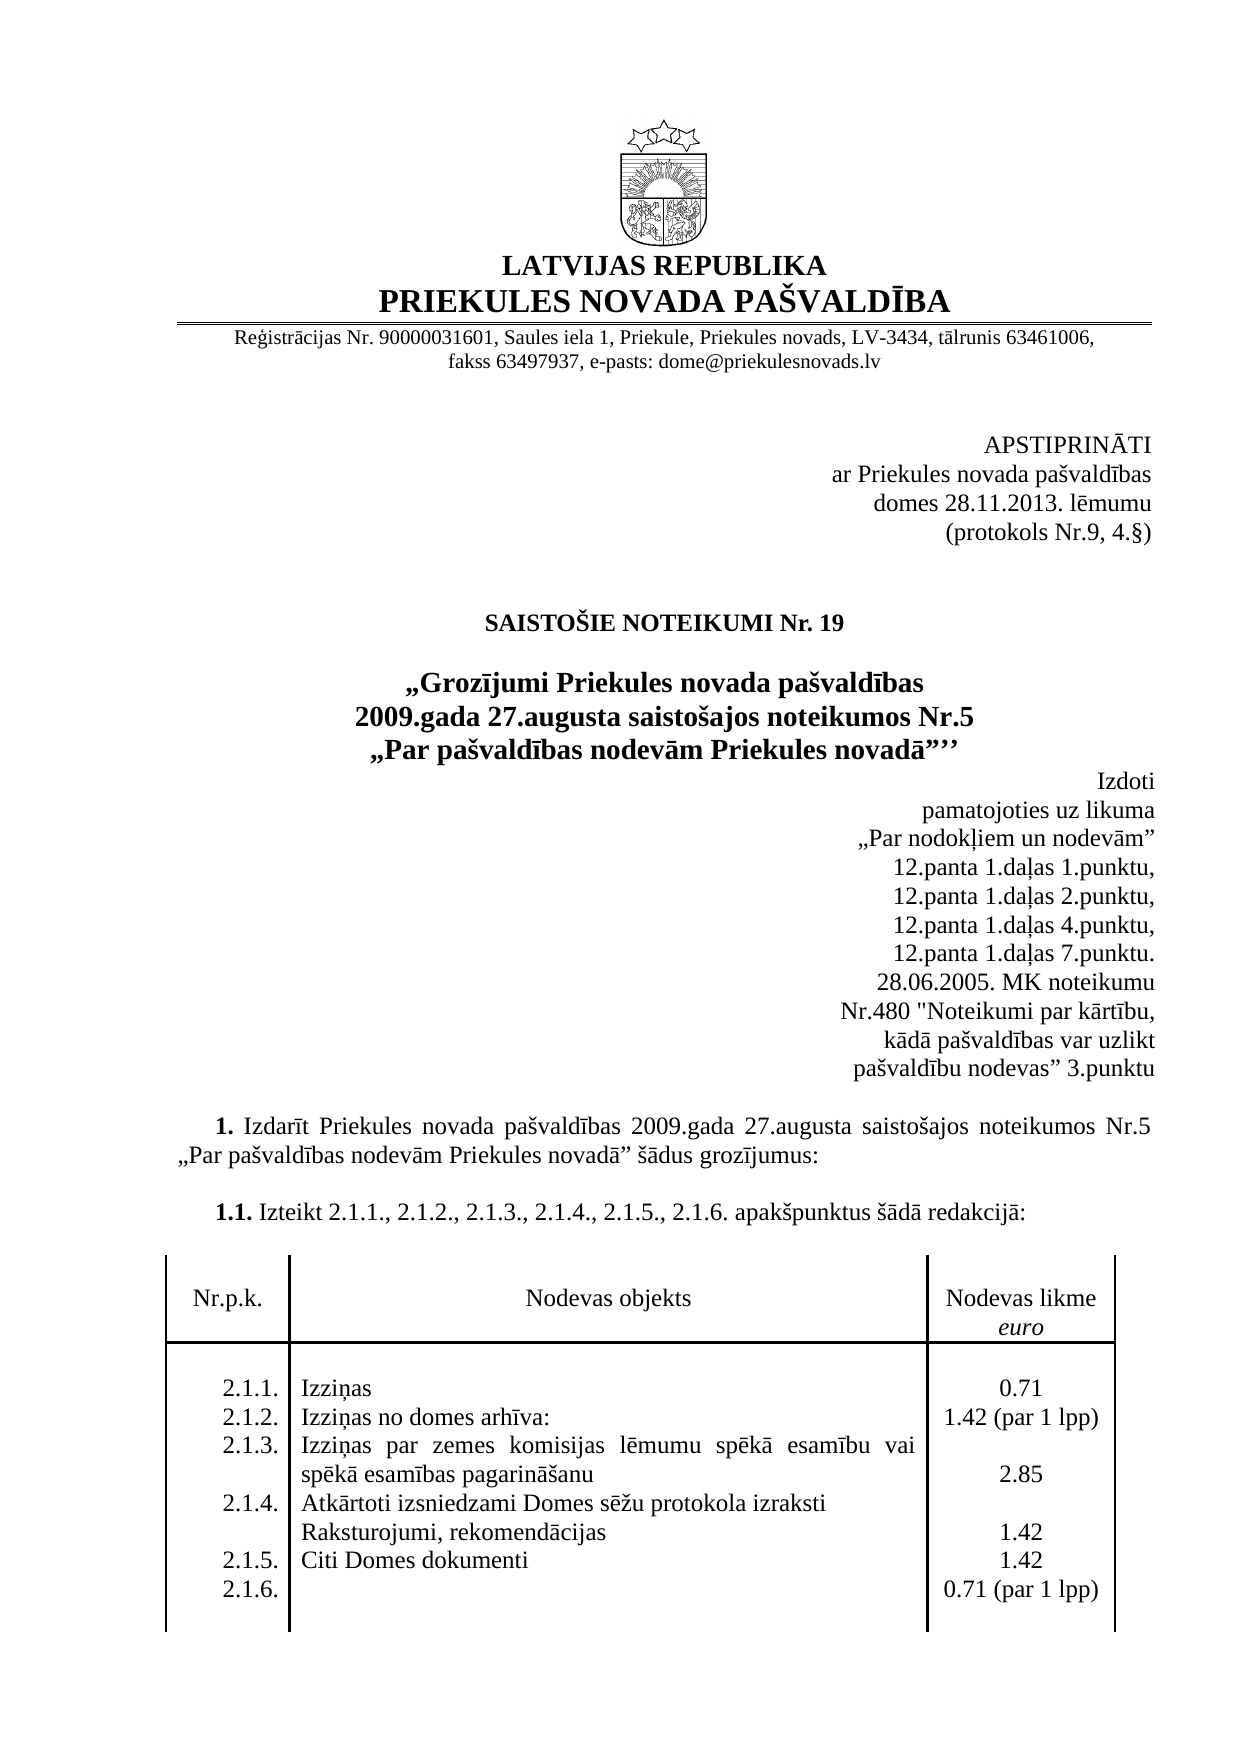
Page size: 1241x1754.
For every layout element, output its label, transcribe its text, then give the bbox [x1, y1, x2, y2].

table_header Nodevas likme euro [929, 1255, 1114, 1341]
text ar Priekules novada pašvaldības [177, 459, 1152, 488]
text fakss 63497937, e-pasts: dome@priekulesnovads.lv [177, 349, 1152, 373]
text Izdoti pamatojoties uz likuma [177, 766, 1155, 823]
text 28.06.2005. MK noteikumu [177, 967, 1155, 996]
table_cell Izziņas Izziņas no domes arhīva: Izziņas par zemes komisijas lēmumu spēkā esamību vai spēkā esamības pagarināšanu Atkārtoti izsniedzami Domes sēžu protokola izraksti Raksturojumi, rekomendācijas Citi Domes dokumenti [291, 1344, 926, 1632]
text APSTIPRINĀTI [177, 431, 1152, 459]
table_cell 2.1.1. 2.1.2. 2.1.3. 2.1.4. 2.1.5. 2.1.6. [167, 1344, 288, 1632]
text domes 28.11.2013. lēmumu [177, 488, 1152, 517]
table_cell 0.71 1.42 (par 1 lpp) 2.85 1.42 1.42 0.71 (par 1 lpp) [929, 1344, 1114, 1632]
table_header Nr.p.k. [167, 1255, 288, 1341]
subtitle PRIEKULES NOVADA PAŠVALDĪBA [177, 281, 1152, 322]
text Reģistrācijas Nr. , Saules iela 1, Priekule, Priekules novads, LV-3434, tālrunis , [177, 325, 1152, 349]
text 12.panta 1.daļas 7.punktu. [177, 938, 1155, 967]
table_header Nodevas objekts [291, 1255, 926, 1341]
text SAISTOŠIE NOTEIKUMI Nr. 19 [177, 608, 1152, 637]
text „Par pašvaldības nodevām Priekules novadā”’’ [177, 732, 1152, 766]
text LATVIJAS REPUBLIKA [177, 248, 1152, 281]
text 1. Izdarīt Priekules novada pašvaldības 2009.gada 27.augusta saistošajos noteikumos Nr.5 „Par pašvaldības nodevām Priekules novadā” šādus grozījumus: [177, 1111, 1152, 1168]
text 12.panta 1.daļas 4.punktu, [177, 910, 1155, 938]
text 1.1. Izteikt 2.1.1., 2.1.2., 2.1.3., 2.1.4., 2.1.5., 2.1.6. apakšpunktus šādā redakcijā: [215, 1197, 1152, 1226]
text 12.panta 1.daļas 2.punktu, [177, 881, 1155, 910]
text 2009.gada 27.augusta saistošajos noteikumos Nr.5 [177, 699, 1152, 732]
text „Grozījumi Priekules novada pašvaldības [177, 665, 1152, 699]
picture [619, 118, 710, 248]
text pašvaldību nodevas” 3.punktu [702, 1053, 1155, 1082]
text Nr.480 "Noteikumi par kārtību, [177, 996, 1155, 1025]
text „Par nodokļiem un nodevām” [177, 823, 1155, 852]
text (protokols Nr.9, 4.§) [177, 517, 1152, 546]
text kādā pašvaldības var uzlikt [702, 1025, 1155, 1053]
text 12.panta 1.daļas 1.punktu, [177, 852, 1155, 881]
